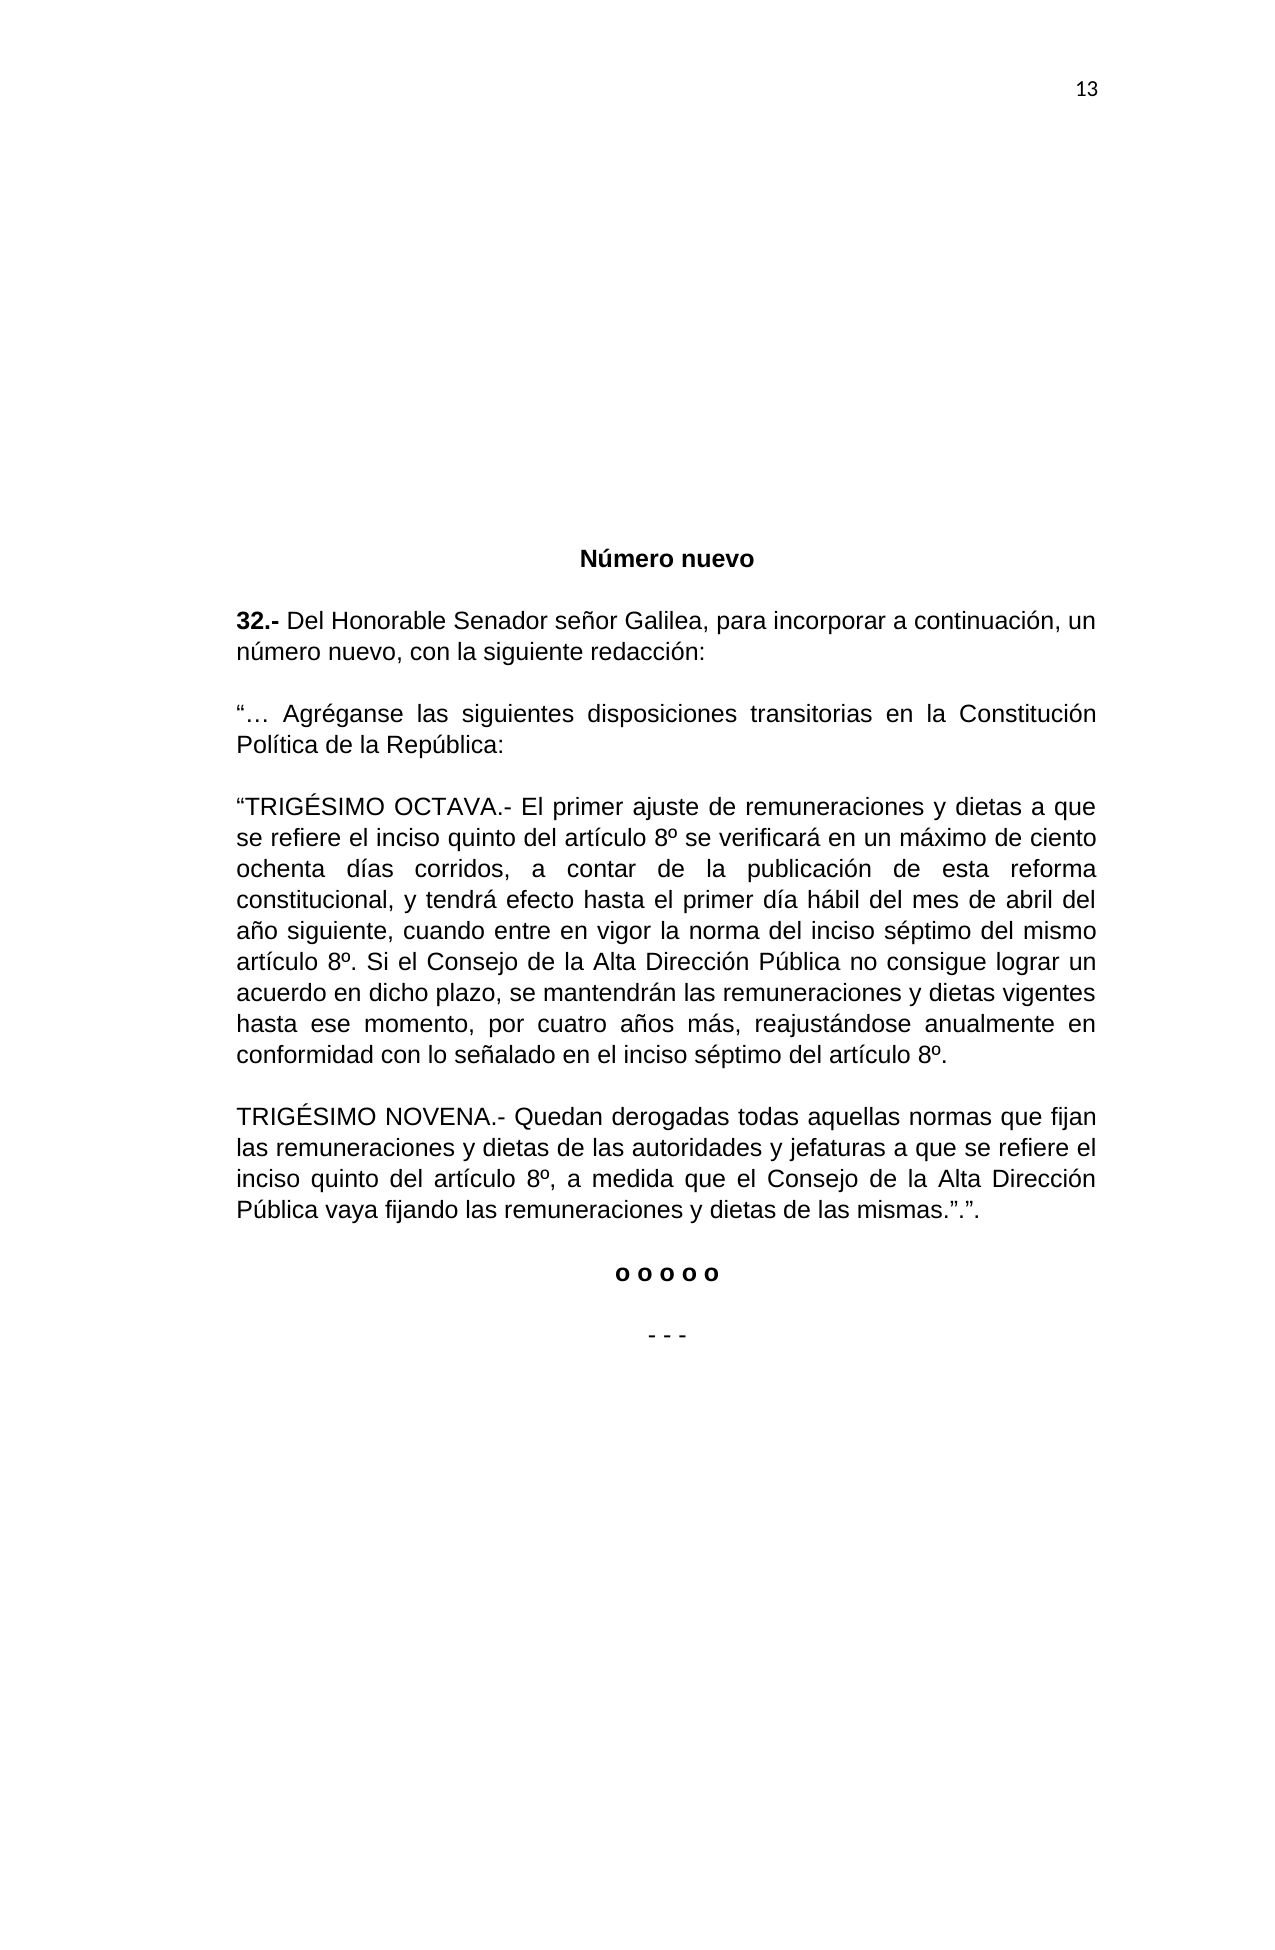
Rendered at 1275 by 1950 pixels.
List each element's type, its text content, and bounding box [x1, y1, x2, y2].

text o o o o o [236, 1258, 1098, 1286]
text TRIGÉSIMO NOVENA.- Quedan derogadas todas aquellas normas que fijan las remuneraciones y dietas de las autoridades y jefaturas a que se refiere el inciso quinto del artículo 8º, a medida que el Consejo de la Alta Dirección Pública vaya fijando las remuneraciones y dietas de las mismas.”.”. [236, 1102, 1098, 1224]
text “TRIGÉSIMO OCTAVA.- El primer ajuste de remuneraciones y dietas a que se refiere el inciso quinto del artículo 8º se verificará en un máximo de ciento ochenta días corridos, a contar de la publicación de esta reforma constitucional, y tendrá efecto hasta el primer día hábil del mes de abril del año siguiente, cuando entre en vigor la norma del inciso séptimo del mismo artículo 8º. Si el Consejo de la Alta Dirección Pública no consigue lograr un acuerdo en dicho plazo, se mantendrán las remuneraciones y dietas vigentes hasta ese momento, por cuatro años más, reajustándose anualmente en conformidad con lo señalado en el inciso séptimo del artículo 8º. [236, 792, 1098, 1069]
text “… Agréganse las siguientes disposiciones transitorias en la Constitución Política de la República: [236, 699, 1098, 759]
text 32.- Del Honorable Senador señor Galilea, para incorporar a continuación, un número nuevo, con la siguiente redacción: [236, 606, 1098, 666]
text - - - [236, 1320, 1098, 1348]
text Número nuevo [236, 544, 1098, 572]
